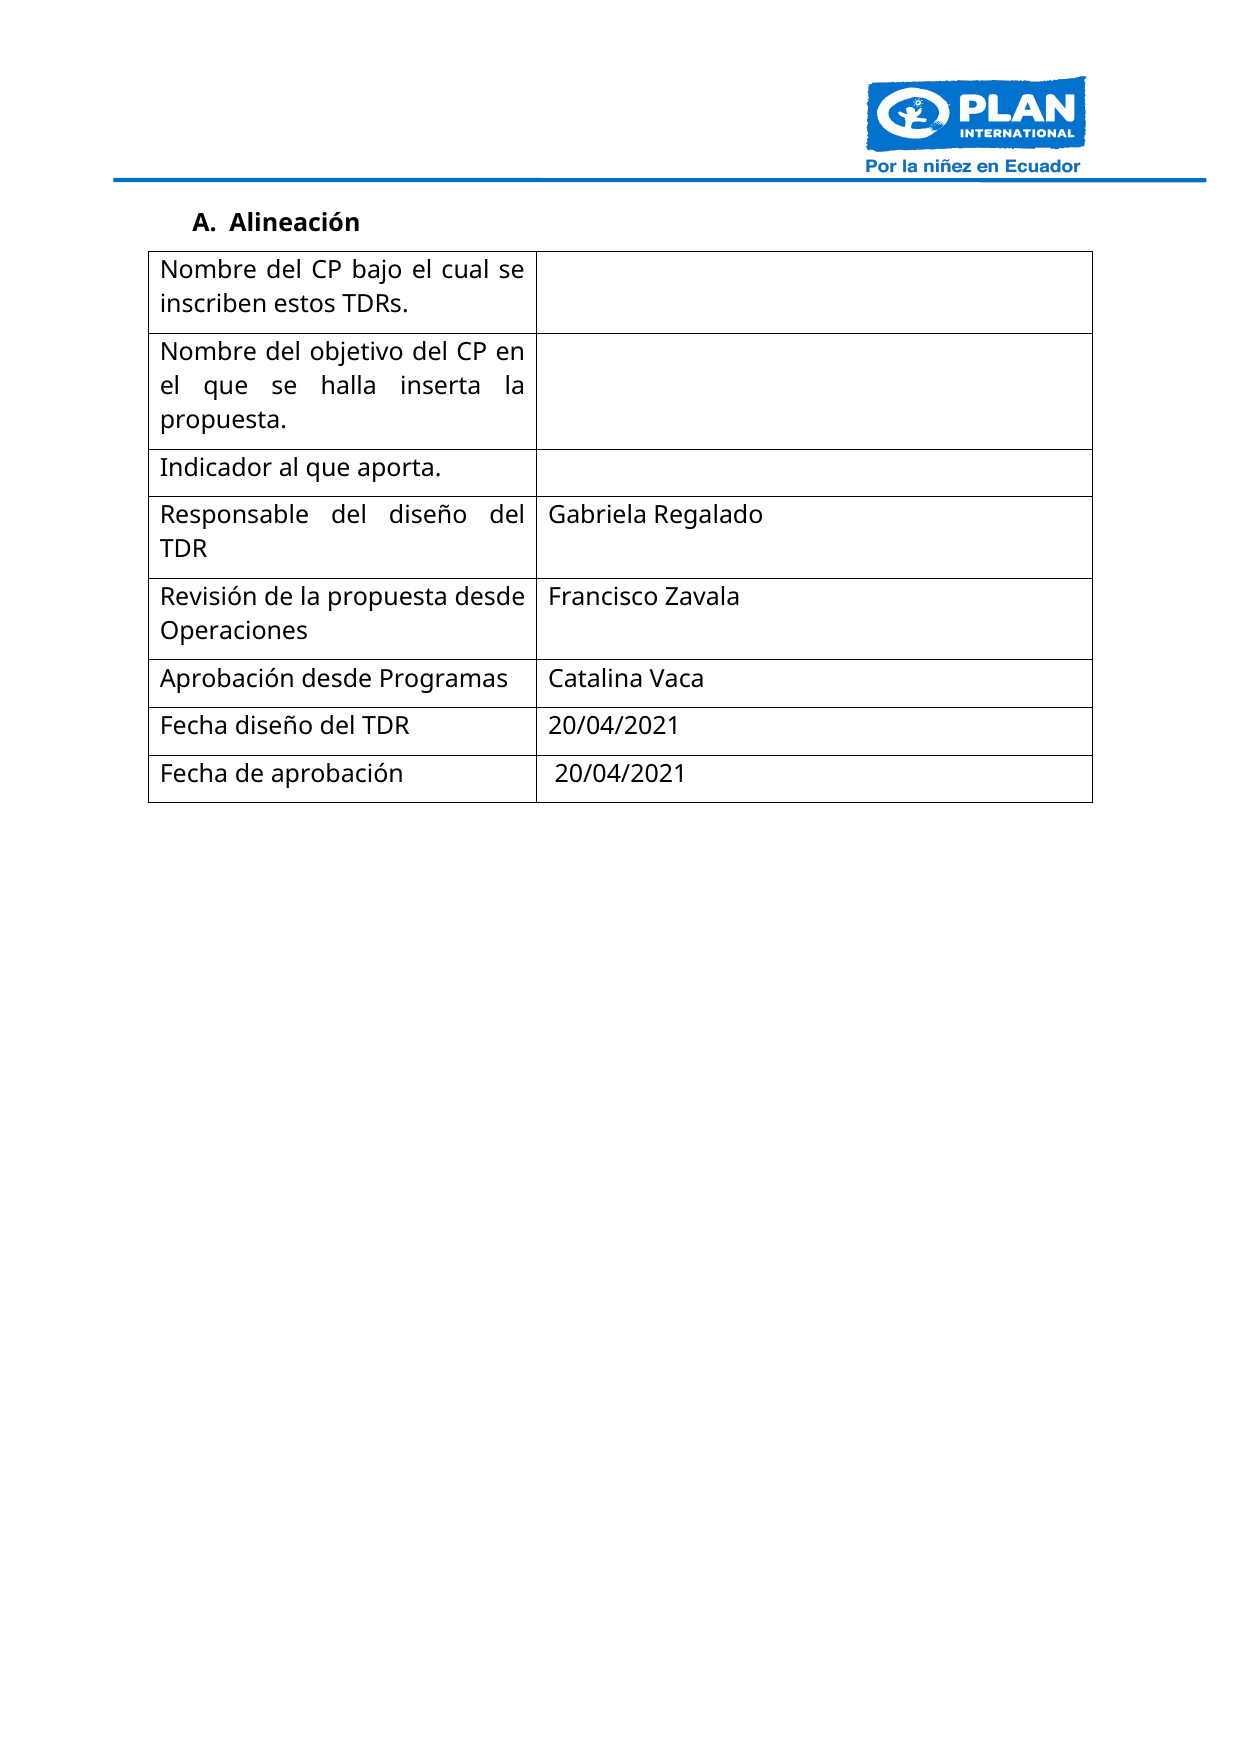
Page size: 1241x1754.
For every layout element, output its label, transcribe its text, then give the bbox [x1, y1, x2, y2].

table_cell Revisión de la propuesta desde Operaciones [149, 579, 536, 659]
table_cell [537, 450, 1092, 496]
table_cell Fecha de aprobación [149, 756, 536, 802]
table_cell [537, 334, 1092, 448]
table_cell 20/04/2021 [537, 756, 1092, 802]
table_cell Gabriela Regalado [537, 497, 1092, 578]
list Alineación [192, 204, 1093, 238]
table_cell 20/04/2021 [537, 708, 1092, 754]
table_cell Aprobación desde Programas [149, 660, 536, 707]
table_cell Indicador al que aporta. [149, 450, 536, 496]
table_cell Responsable del diseño del TDR [149, 497, 536, 578]
table_cell Catalina Vaca [537, 660, 1092, 707]
table_cell Fecha diseño del TDR [149, 708, 536, 754]
table_cell Francisco Zavala [537, 579, 1092, 659]
table_header Nombre del CP bajo el cual se inscriben estos TDRs. [149, 252, 536, 333]
table_cell Nombre del objetivo del CP en el que se halla inserta la propuesta. [149, 334, 536, 448]
table_header [537, 252, 1092, 333]
picture [861, 73, 1093, 177]
